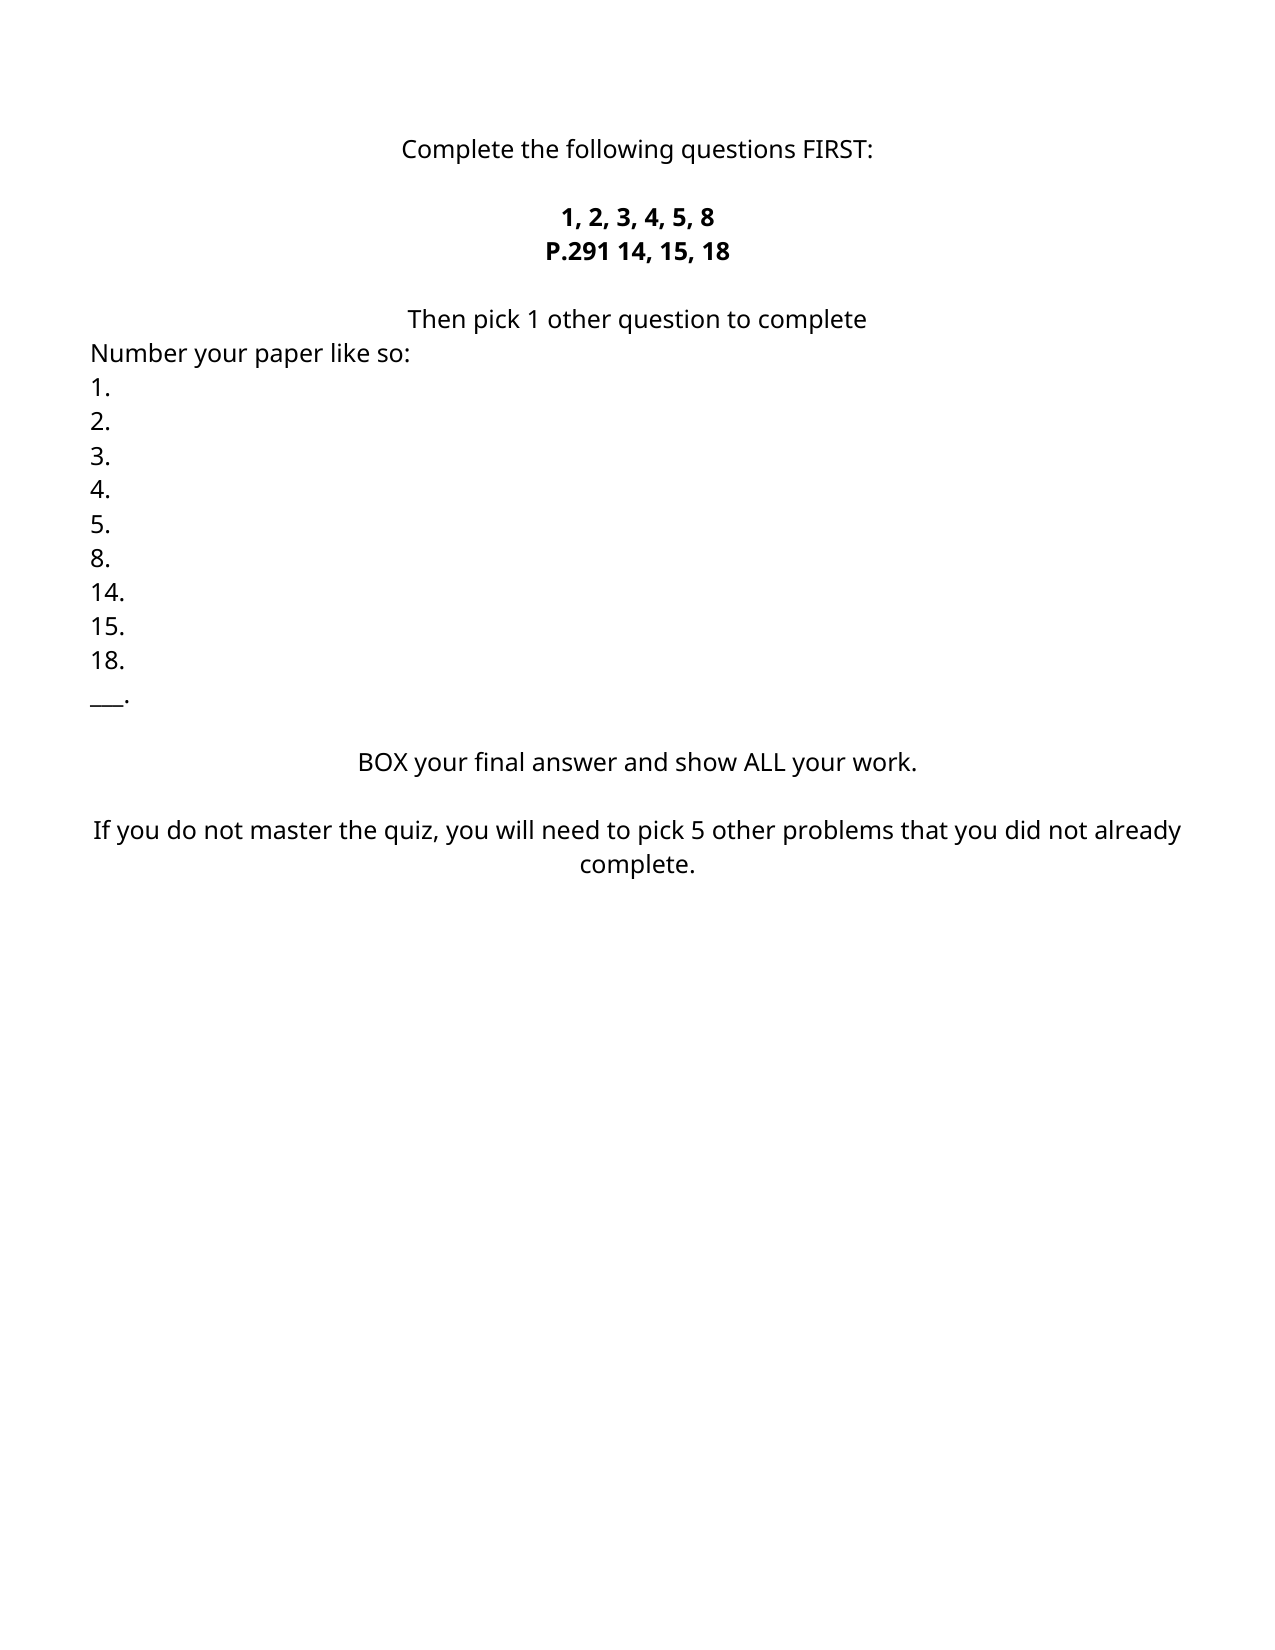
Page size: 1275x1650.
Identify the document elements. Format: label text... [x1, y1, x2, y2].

text 2. [90, 404, 1185, 438]
text 18. [90, 642, 1185, 677]
text 8. [90, 540, 1185, 574]
text 15. [90, 608, 1185, 642]
text 3. [90, 438, 1185, 472]
text 14. [90, 574, 1185, 608]
text If you do not master the quiz, you will need to pick 5 other problems that you did not already complete. [90, 813, 1185, 881]
text Number your paper like so: [90, 336, 1185, 370]
text ___. [90, 677, 1185, 711]
text BOX your final answer and show ALL your work. [90, 745, 1185, 779]
text 1. [90, 370, 1185, 404]
text Then pick 1 other question to complete [90, 302, 1185, 336]
text 4. [90, 472, 1185, 506]
text Complete the following questions FIRST: [90, 132, 1185, 166]
text 5. [90, 506, 1185, 540]
text 1, 2, 3, 4, 5, 8 [90, 200, 1185, 234]
text P.291 14, 15, 18 [90, 234, 1185, 268]
